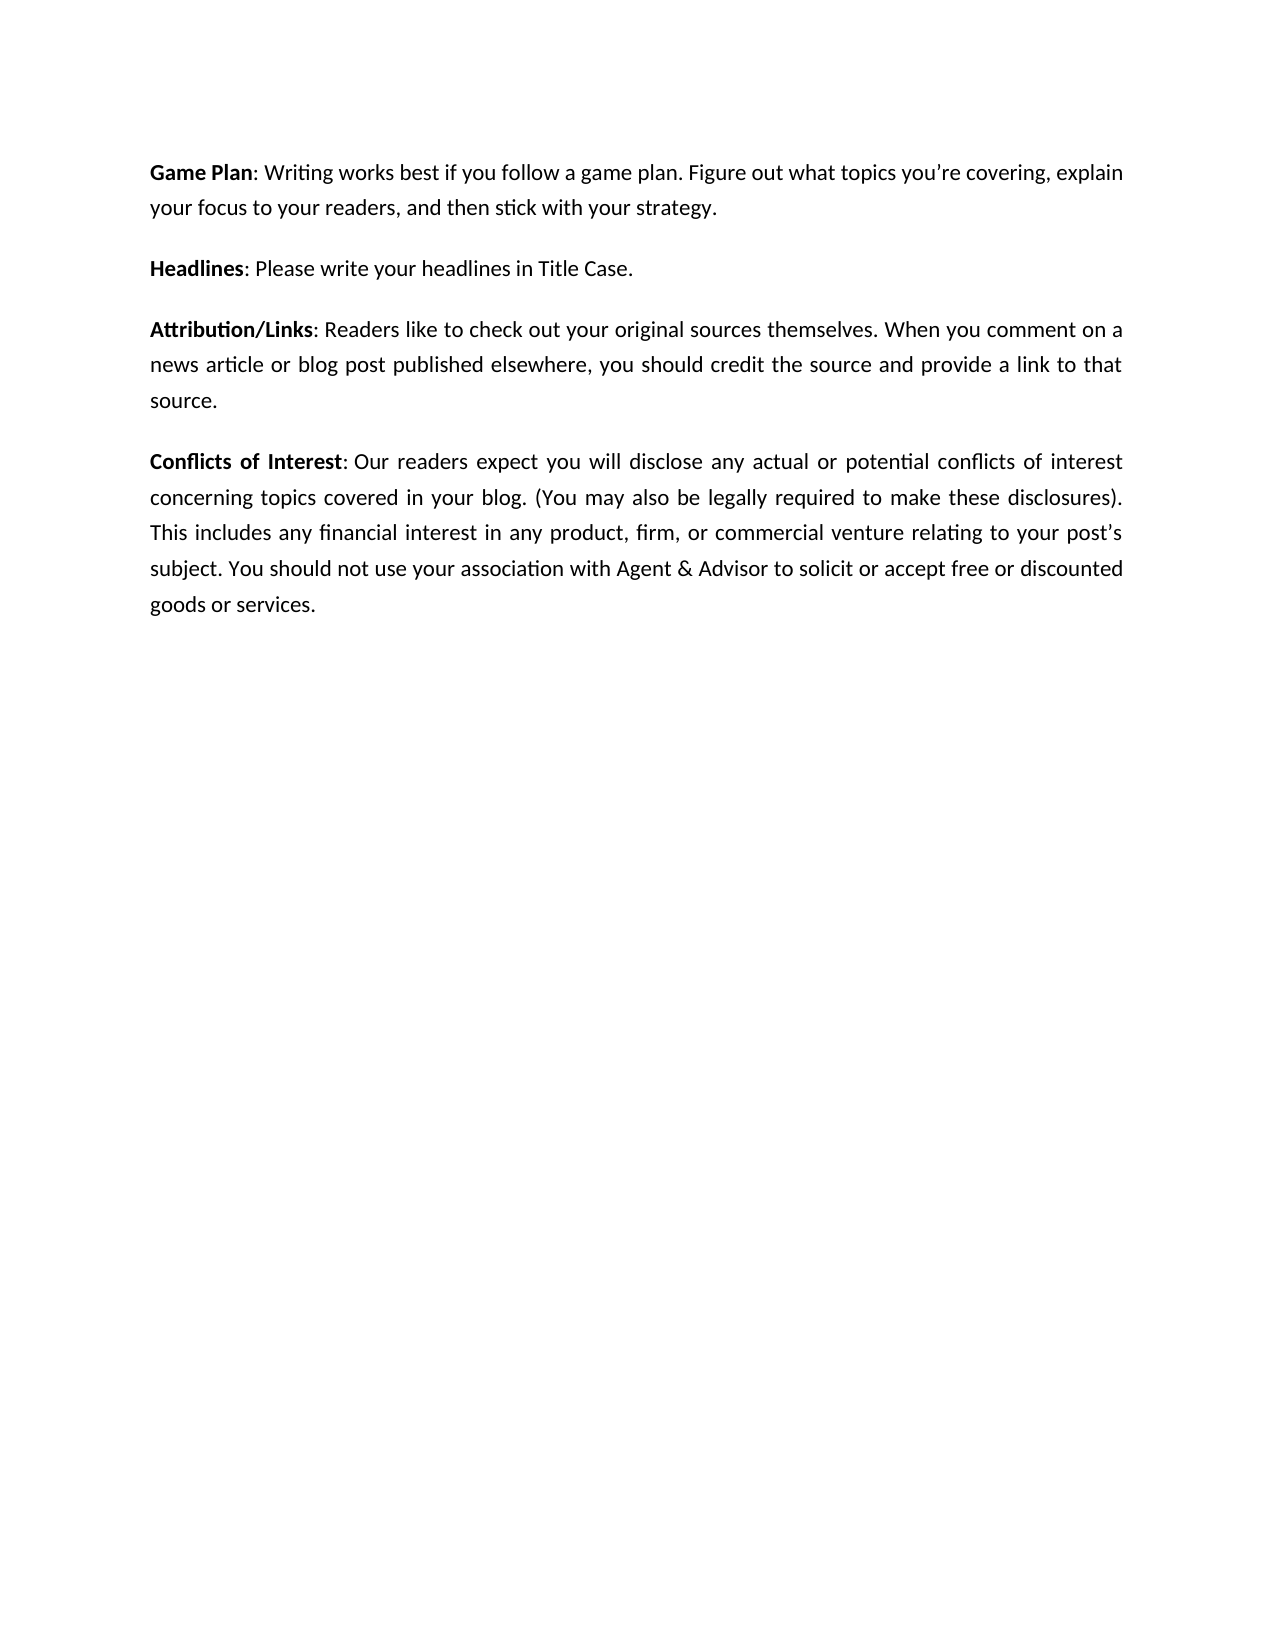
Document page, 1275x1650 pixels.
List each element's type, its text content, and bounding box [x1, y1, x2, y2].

text Headlines: Please write your headlines in Title Case. [150, 246, 1125, 282]
text Attribution/Links: Readers like to check out your original sources themselves. When you comment on a news article or blog post published elsewhere, you should credit the source and provide a link to that source. [150, 307, 1125, 414]
text Conflicts of Interest: Our readers expect you will disclose any actual or potential conflicts of interest concerning topics covered in your blog. (You may also be legally required to make these disclosures). This includes any financial interest in any product, firm, or commercial venture relating to your post’s subject. You should not use your association with Agent & Advisor to solicit or accept free or discounted goods or services. [150, 439, 1125, 618]
text Game Plan: Writing works best if you follow a game plan. Figure out what topics you’re covering, explain your focus to your readers, and then stick with your strategy. [150, 150, 1125, 221]
